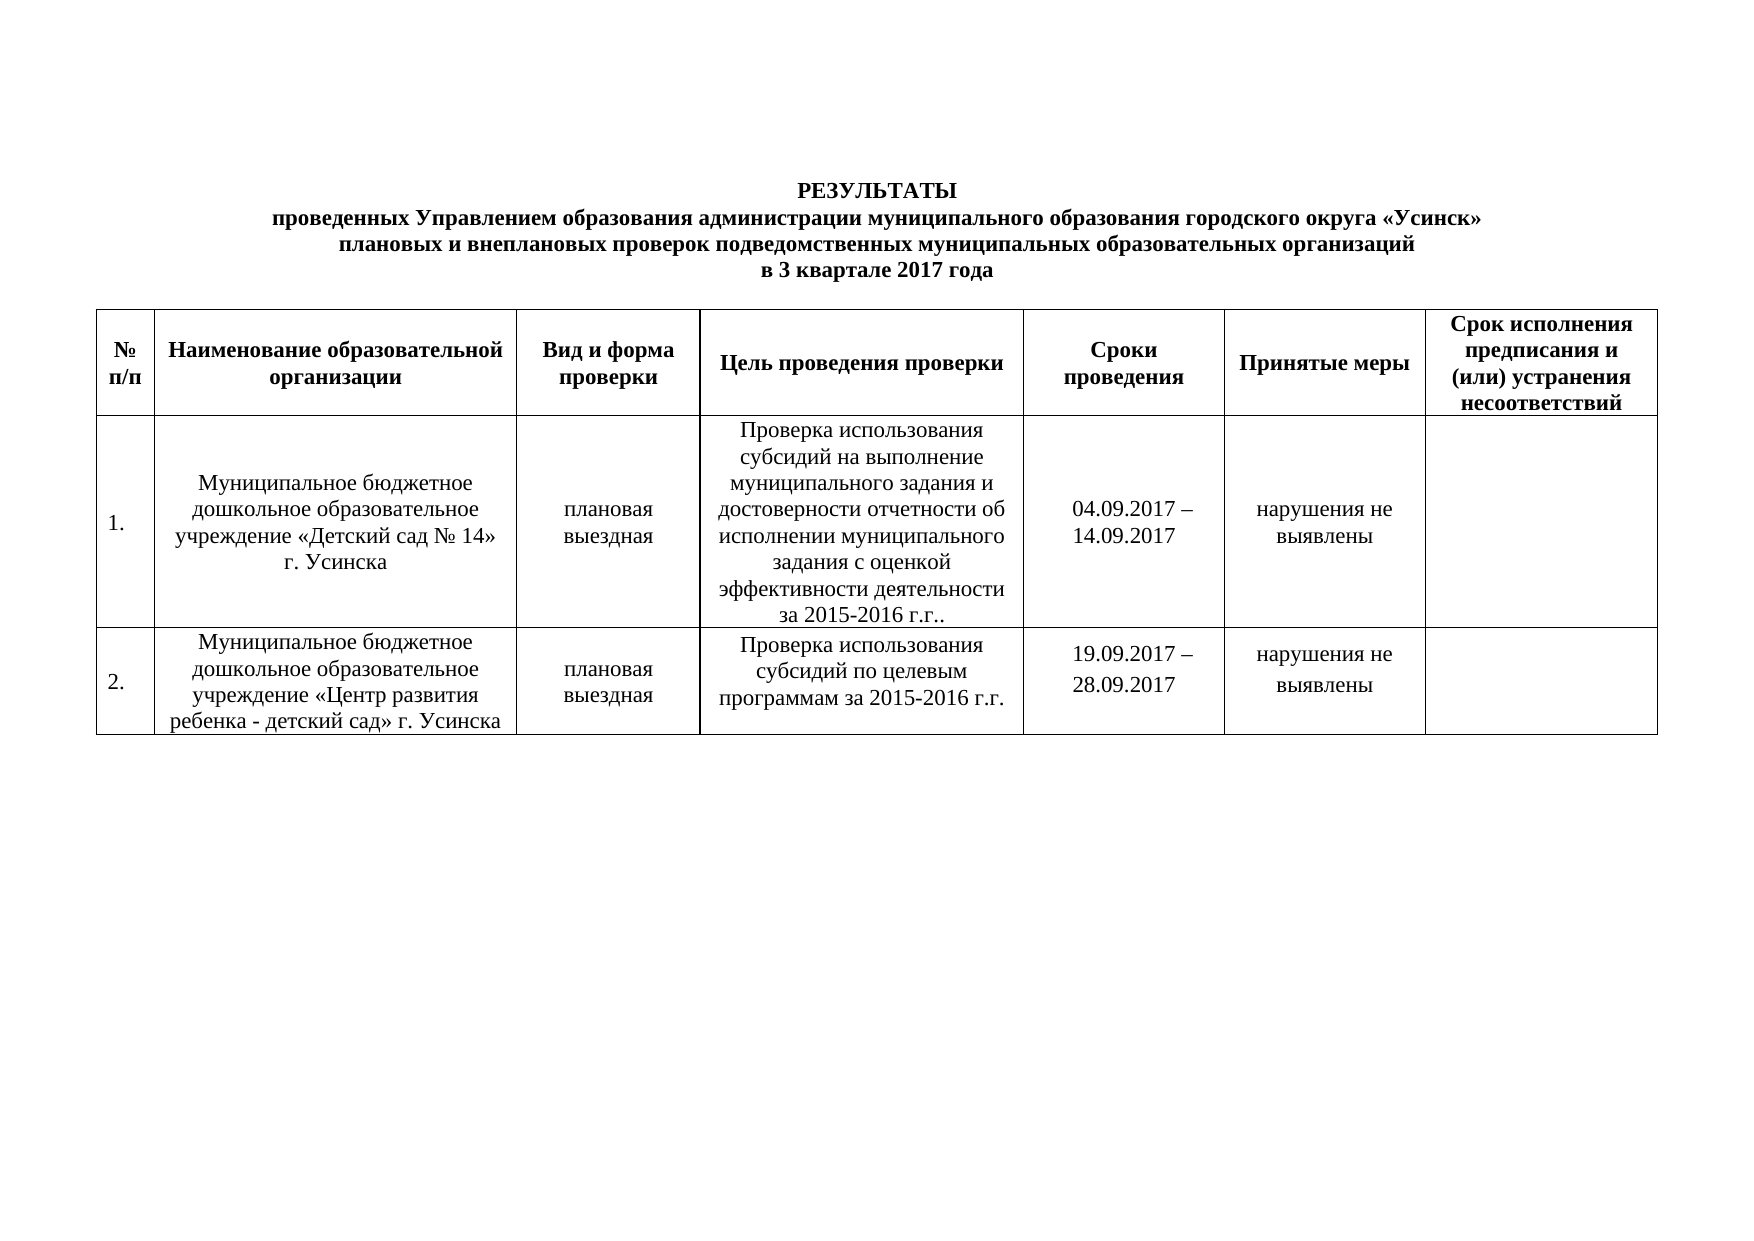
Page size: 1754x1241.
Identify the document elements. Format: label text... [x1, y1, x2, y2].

table_cell Проверка использования субсидий по целевым программам за 2015-2016 г.г. [701, 628, 1023, 734]
table_cell [1426, 628, 1657, 734]
table_header № п/п [97, 310, 154, 415]
text проведенных Управлением образования администрации муниципального образования городского округа «Усинск» [118, 203, 1636, 230]
table_cell Проверка использования субсидий на выполнение муниципального задания и достоверности отчетности об исполнении муниципального задания с оценкой эффективности деятельности за 2015-2016 г.г.. [701, 416, 1023, 627]
table_cell 04.09.2017 – 14.09.2017 [1024, 416, 1224, 627]
text плановых и внеплановых проверок подведомственных муниципальных образовательных организаций [118, 230, 1636, 256]
table_cell [97, 416, 154, 627]
table_cell плановая выездная [517, 628, 699, 734]
table_header Сроки проведения [1024, 310, 1224, 415]
table_header Вид и форма проверки [517, 310, 699, 415]
table_cell нарушения не выявлены [1225, 628, 1425, 734]
table_cell Муниципальное бюджетное дошкольное образовательное учреждение «Детский сад № 14» г. Усинска [155, 416, 516, 627]
text РЕЗУЛЬТАТЫ [118, 177, 1636, 203]
table_cell 19.09.2017 – 28.09.2017 [1024, 628, 1224, 734]
table_cell нарушения не выявлены [1225, 416, 1425, 627]
table_header Принятые меры [1225, 310, 1425, 415]
table_cell [97, 628, 154, 734]
table_header Наименование образовательной организации [155, 310, 516, 415]
table_header Цель проведения проверки [701, 310, 1023, 415]
table_cell плановая выездная [517, 416, 699, 627]
table_cell [1426, 416, 1657, 627]
text в 3 квартале 2017 года [118, 256, 1636, 283]
table_header Срок исполнения предписания и (или) устранения несоответствий [1426, 310, 1657, 415]
table_cell Муниципальное бюджетное дошкольное образовательное учреждение «Центр развития ребенка - детский сад» г. Усинска [155, 628, 516, 734]
